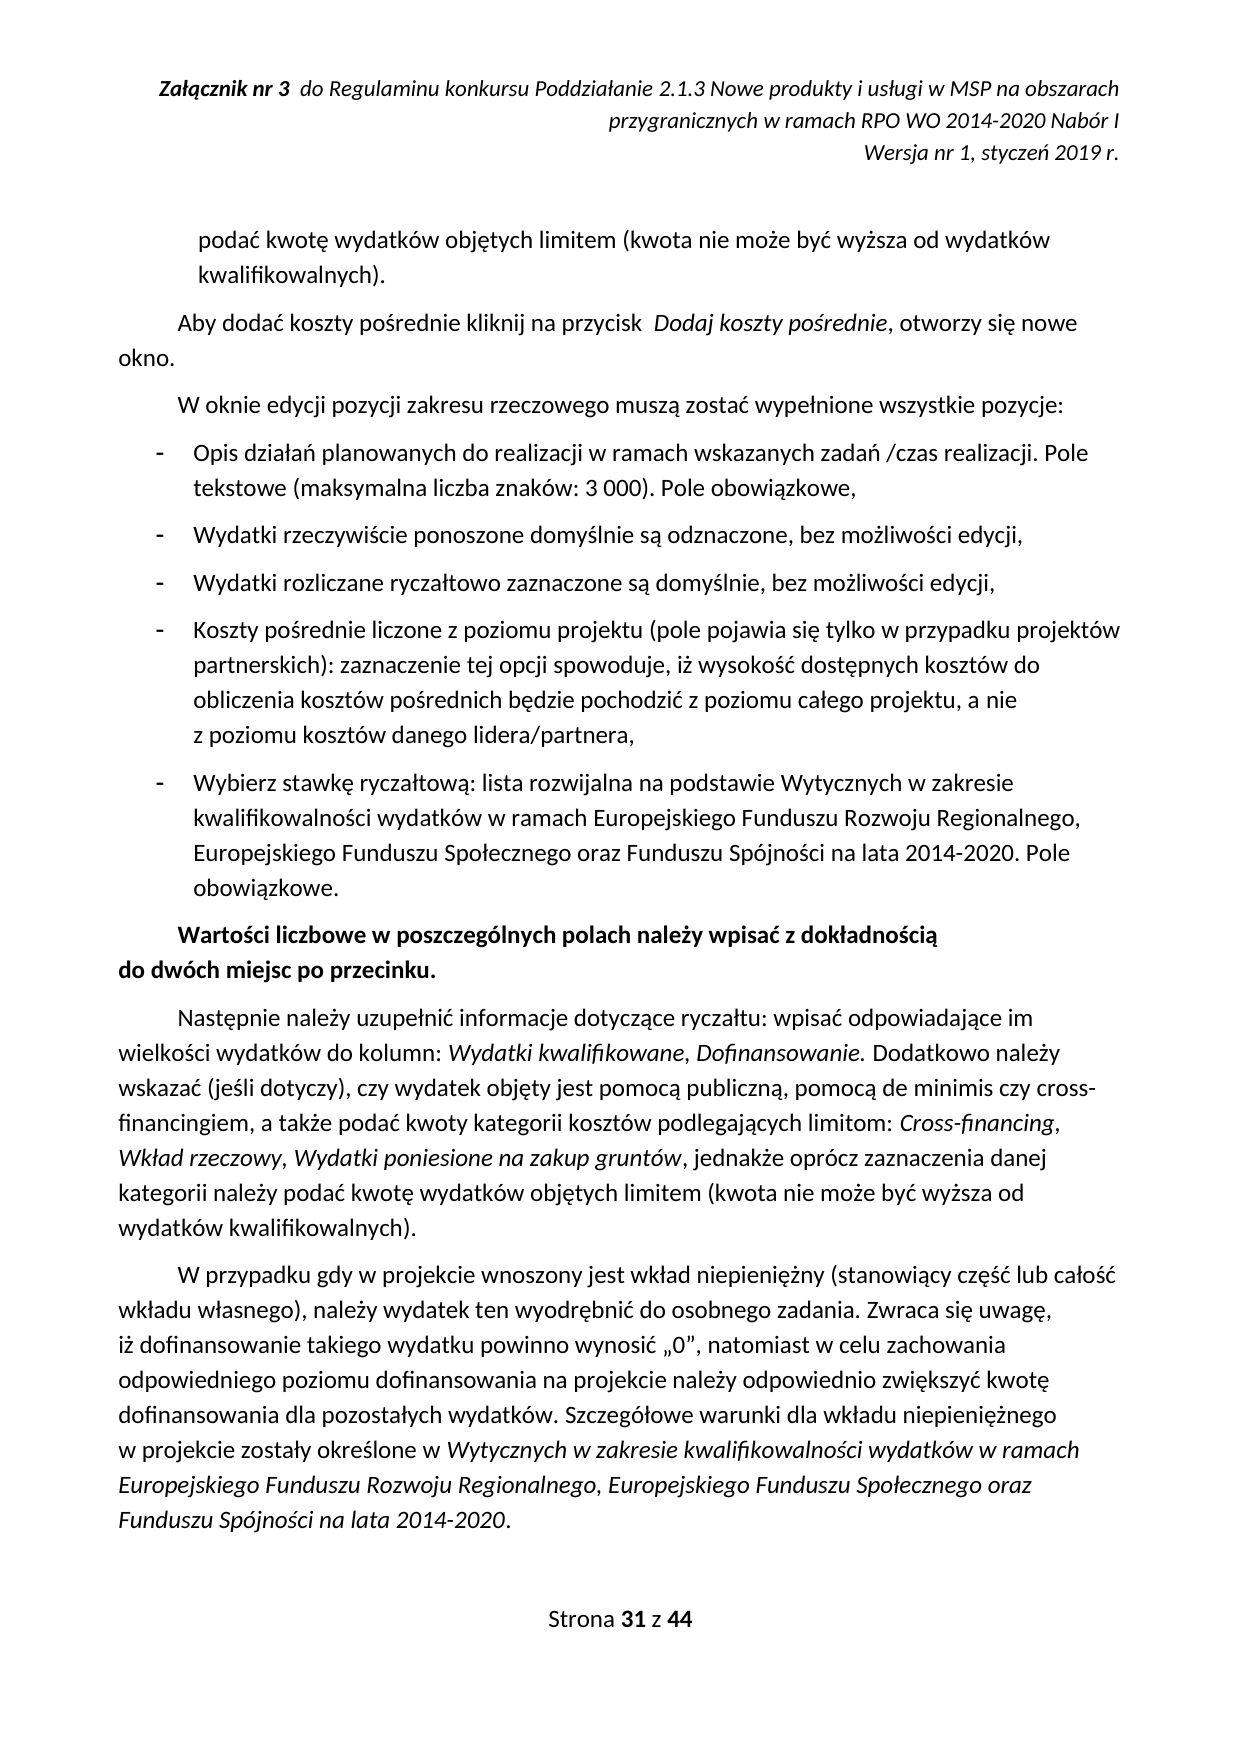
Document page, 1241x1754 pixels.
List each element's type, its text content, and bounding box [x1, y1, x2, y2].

list Koszty pośrednie liczone z poziomu projektu (pole pojawia się tylko w przypadku projektów partnerskich): zaznaczenie tej opcji spowoduje, iż wysokość dostępnych kosztów do obliczenia kosztów pośrednich będzie pochodzić z poziomu całego projektu, a nie z poziomu kosztów danego lidera/partnera, [156, 614, 1122, 750]
list Wybierz stawkę ryczałtową: lista rozwijalna na podstawie Wytycznych w zakresie kwalifikowalności wydatków w ramach Europejskiego Funduszu Rozwoju Regionalnego, Europejskiego Funduszu Społecznego oraz Funduszu Spójności na lata 2014-2020. Pole obowiązkowe. [156, 767, 1122, 902]
list Wydatki rzeczywiście ponoszone domyślnie są odznaczone, bez możliwości edycji, [156, 519, 1122, 550]
list Wydatki rozliczane ryczałtowo zaznaczone są domyślnie, bez możliwości edycji, [156, 567, 1122, 597]
text W oknie edycji pozycji zakresu rzeczowego muszą zostać wypełnione wszystkie pozycje: [118, 389, 1122, 420]
text Następnie należy uzupełnić informacje dotyczące ryczałtu: wpisać odpowiadające im wielkości wydatków do kolumn: Wydatki kwalifikowane, Dofinansowanie. Dodatkowo należy wskazać (jeśli dotyczy), czy wydatek objęty jest pomocą publiczną, pomocą de minimis czy cross-financingiem, a także podać kwoty kategorii kosztów podlegających limitom: Cross-financing, Wkład rzeczowy, Wydatki poniesione na zakup gruntów, jednakże oprócz zaznaczenia danej kategorii należy podać kwotę wydatków objętych limitem (kwota nie może być wyższa od wydatków kwalifikowalnych). [118, 1002, 1122, 1242]
text W przypadku gdy w projekcie wnoszony jest wkład niepieniężny (stanowiący część lub całość wkładu własnego), należy wydatek ten wyodrębnić do osobnego zadania. Zwraca się uwagę, iż dofinansowanie takiego wydatku powinno wynosić „0”, natomiast w celu zachowania odpowiedniego poziomu dofinansowania na projekcie należy odpowiednio zwiększyć kwotę dofinansowania dla pozostałych wydatków. Szczegółowe warunki dla wkładu niepieniężnego w projekcie zostały określone w Wytycznych w zakresie kwalifikowalności wydatków w ramach Europejskiego Funduszu Rozwoju Regionalnego, Europejskiego Funduszu Społecznego oraz Funduszu Spójności na lata 2014-2020. [118, 1259, 1122, 1535]
text Aby dodać koszty pośrednie kliknij na przycisk Dodaj koszty pośrednie, otworzy się nowe okno. [118, 307, 1122, 372]
text Wartości liczbowe w poszczególnych polach należy wpisać z dokładnością do dwóch miejsc po przecinku. [118, 919, 1122, 985]
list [160, 224, 1122, 290]
list Opis działań planowanych do realizacji w ramach wskazanych zadań /czas realizacji. Pole tekstowe (maksymalna liczba znaków: 3 000). Pole obowiązkowe, [156, 437, 1122, 502]
